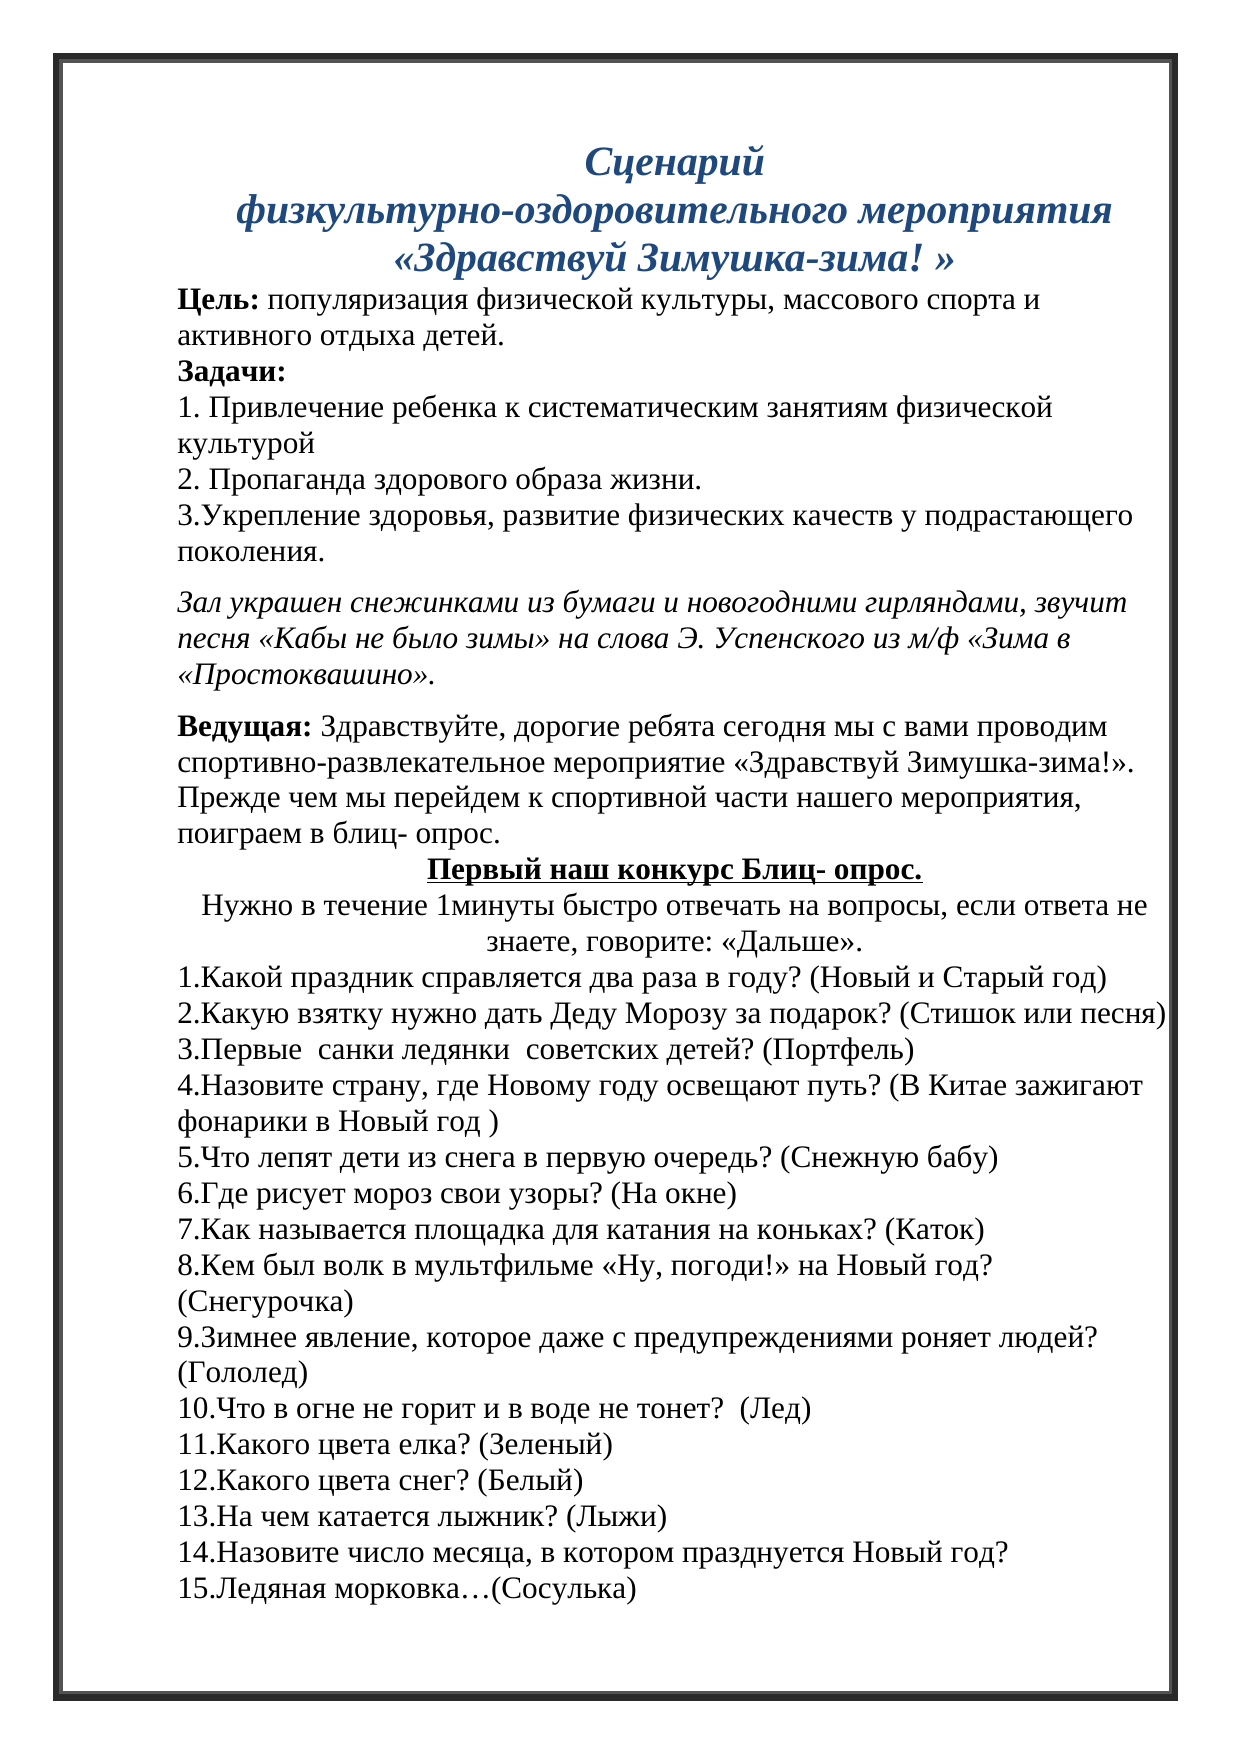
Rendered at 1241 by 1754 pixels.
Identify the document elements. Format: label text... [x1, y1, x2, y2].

text 2. Пропаганда здорового образа жизни. [177, 460, 1169, 496]
text 6.Где рисует мороз свои узоры? (На окне) [177, 1174, 1169, 1210]
text 12.Какого цвета снег? (Белый) [177, 1462, 1169, 1497]
text 8.Кем был волк в мультфильме «Ну, погоди!» на Новый год? (Снегурочка) [177, 1246, 1169, 1318]
text физкультурно-оздоровительного мероприятия [177, 184, 1169, 232]
text Нужно в течение 1минуты быстро отвечать на вопросы, если ответа не [177, 887, 1169, 922]
text 15.Ледяная морковка…(Сосулька) [177, 1569, 1169, 1605]
text Цель: популяризация физической культуры, массового спорта и активного отдыха детей. [177, 280, 1169, 352]
text 1. Привлечение ребенка к систематическим занятиям физической культурой [177, 388, 1169, 460]
text 10.Что в огне не горит и в воде не тонет? (Лед) [177, 1390, 1169, 1426]
text 1.Какой праздник справляется два раза в году? (Новый и Старый год) [177, 958, 1169, 994]
text Зал украшен снежинками из бумаги и новогодними гирляндами, звучит песня «Кабы не было зимы» на слова Э. Успенского из м/ф «Зима в «Простоквашино». [177, 583, 1169, 691]
text 13.На чем катается лыжник? (Лыжи) [177, 1497, 1169, 1533]
text Первый наш конкурс Блиц- опрос. [177, 851, 1169, 887]
text 5.Что лепят дети из снега в первую очередь? (Снежную бабу) [177, 1138, 1169, 1174]
text 11.Какого цвета елка? (Зеленый) [177, 1426, 1169, 1462]
text 3.Укрепление здоровья, развитие физических качеств у подрастающего поколения. [177, 496, 1169, 568]
text Сценарий [177, 137, 1169, 184]
text 7.Как называется площадка для катания на коньках? (Каток) [177, 1210, 1169, 1246]
text знаете, говорите: «Дальше». [177, 922, 1169, 958]
text «Здравствуй Зимушка-зима! » [177, 232, 1169, 280]
text Задачи: [177, 352, 1169, 388]
text Ведущая: Здравствуйте, дорогие ребята сегодня мы с вами проводим спортивно-развлекательное мероприятие «Здравствуй Зимушка-зима!». Прежде чем мы перейдем к спортивной части нашего мероприятия, поиграем в блиц- опрос. [177, 707, 1169, 851]
text 14.Назовите число месяца, в котором празднуется Новый год? [177, 1533, 1169, 1569]
text 3.Первые санки ледянки советских детей? (Портфель) [177, 1030, 1169, 1066]
text 9.Зимнее явление, которое даже с предупреждениями роняет людей? (Гололед) [177, 1318, 1169, 1390]
text 4.Назовите страну, где Новому году освещают путь? (В Китае зажигают фонарики в Новый год ) [177, 1066, 1169, 1138]
text 2.Какую взятку нужно дать Деду Морозу за подарок? (Стишок или песня) [177, 994, 1169, 1030]
